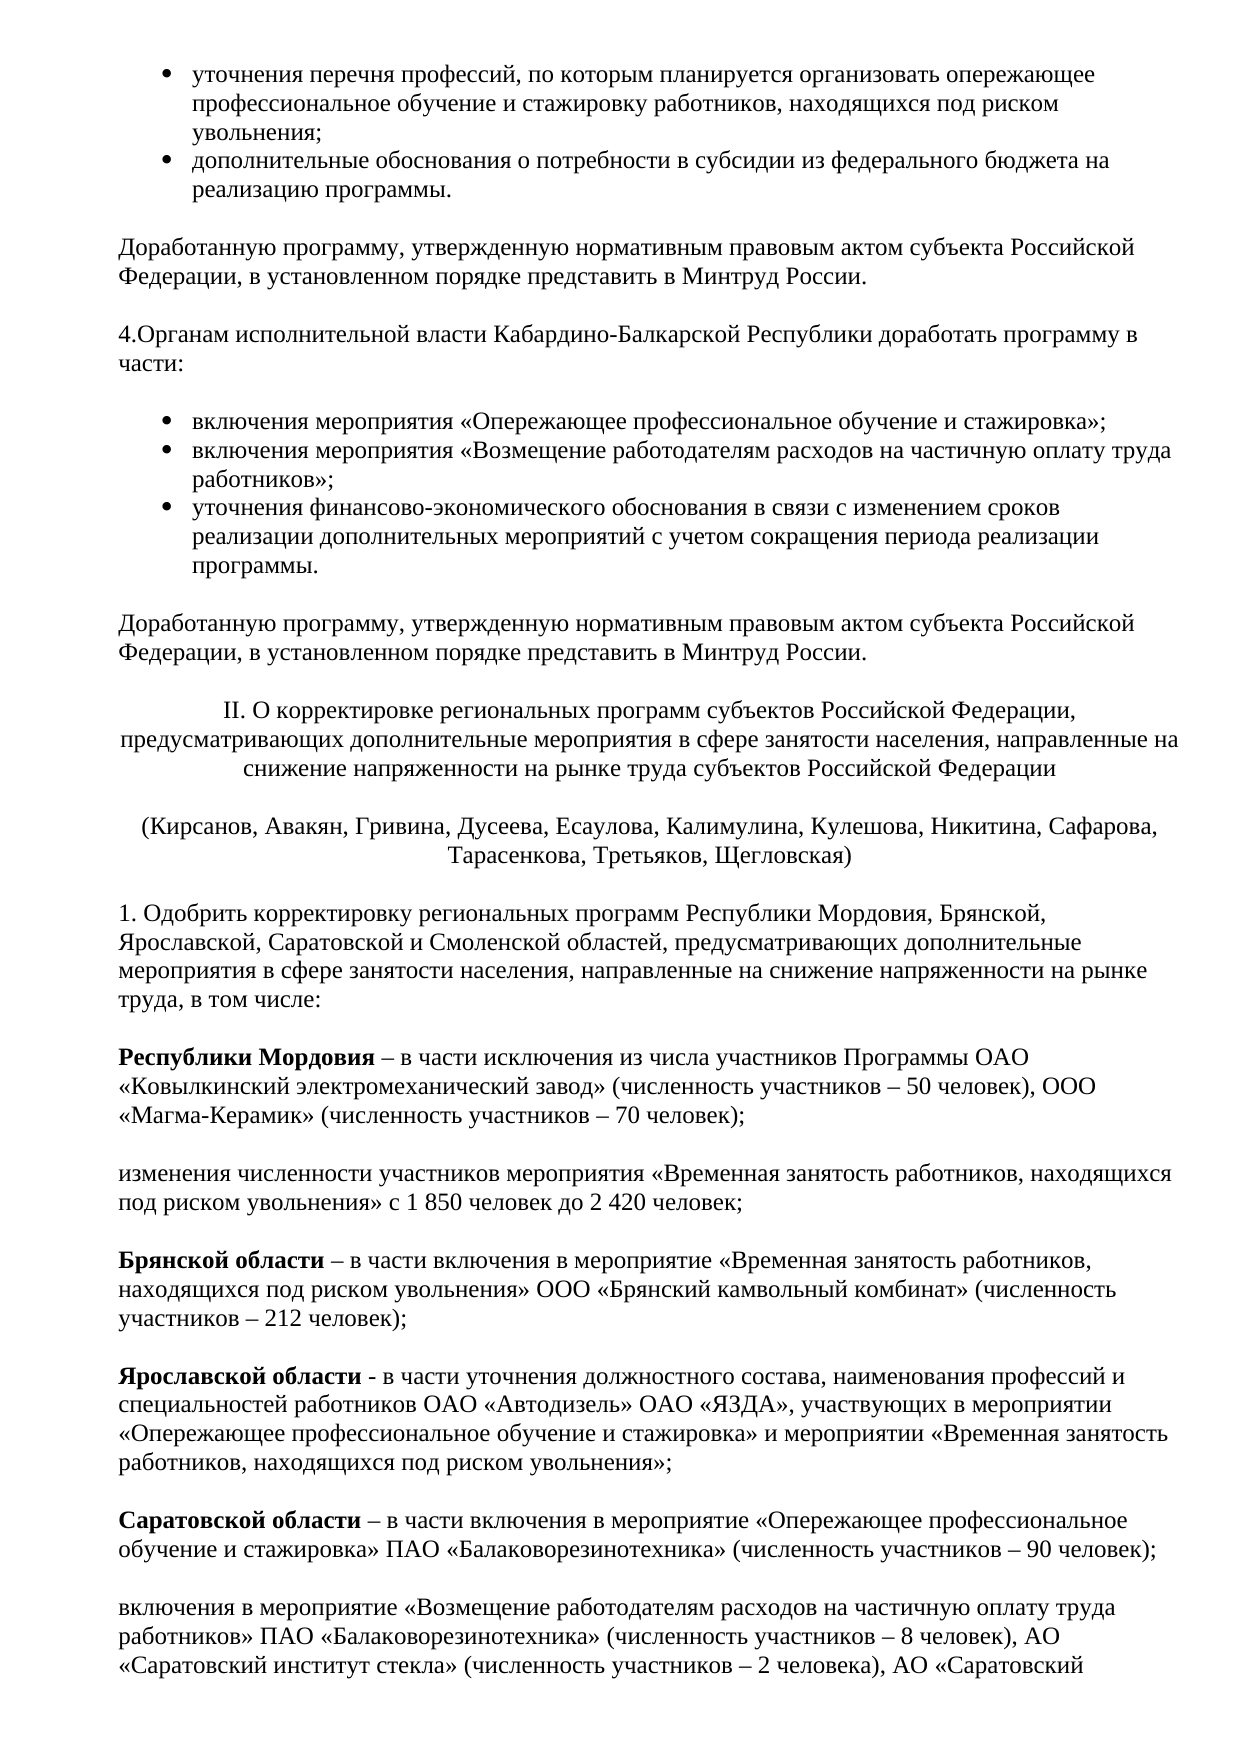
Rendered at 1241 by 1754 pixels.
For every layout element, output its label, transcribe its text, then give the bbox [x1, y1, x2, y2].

list включения мероприятия «Опережающее профессиональное обучение и стажировка»; [162, 406, 1181, 435]
text (Кирсанов, Авакян, Гривина, Дусеева, Есаулова, Калимулина, Кулешова, Никитина, Сафарова, Тарасенкова, Третьяков, Щегловская) [118, 811, 1181, 868]
list уточнения перечня профессий, по которым планируется организовать опережающее профессиональное обучение и стажировку работников, находящихся под риском увольнения; [162, 59, 1181, 145]
list дополнительные обоснования о потребности в субсидии из федерального бюджета на реализацию программы. [162, 145, 1181, 203]
text Доработанную программу, утвержденную нормативным правовым актом субъекта Российской Федерации, в установленном порядке представить в Минтруд России. [118, 608, 1181, 666]
text 1. Одобрить корректировку региональных программ Республики Мордовия, Брянской, Ярославской, Саратовской и Смоленской областей, предусматривающих дополнительные мероприятия в сфере занятости населения, направленные на снижение напряженности на рынке труда, в том числе: [118, 898, 1181, 1013]
text Ярославской области - в части уточнения должностного состава, наименования профессий и специальностей работников ОАО «Автодизель» ОАО «ЯЗДА», участвующих в мероприятии «Опережающее профессиональное обучение и стажировка» и мероприятии «Временная занятость работников, находящихся под риском увольнения»; [118, 1361, 1181, 1476]
text Республики Мордовия – в части исключения из числа участников Программы ОАО «Ковылкинский электромеханический завод» (численность участников – 50 человек), ООО «Магма-Керамик» (численность участников – 70 человек); [118, 1042, 1181, 1129]
text 4.Органам исполнительной власти Кабардино-Балкарской Республики доработать программу в части: [118, 319, 1181, 377]
text Доработанную программу, утвержденную нормативным правовым актом субъекта Российской Федерации, в установленном порядке представить в Минтруд России. [118, 232, 1181, 290]
text изменения численности участников мероприятия «Временная занятость работников, находящихся под риском увольнения» с 1 850 человек до 2 420 человек; [118, 1158, 1181, 1216]
text Саратовской области – в части включения в мероприятие «Опережающее профессиональное обучение и стажировка» ПАО «Балаковорезинотехника» (численность участников – 90 человек); [118, 1505, 1181, 1563]
list включения мероприятия «Возмещение работодателям расходов на частичную оплату труда работников»; [162, 435, 1181, 492]
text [118, 1592, 1181, 1678]
list уточнения финансово-экономического обоснования в связи с изменением сроков реализации дополнительных мероприятий с учетом сокращения периода реализации программы. [162, 492, 1181, 579]
text II. О корректировке региональных программ субъектов Российской Федерации, предусматривающих дополнительные мероприятия в сфере занятости населения, направленные на снижение напряженности на рынке труда субъектов Российской Федерации [118, 695, 1181, 781]
text Брянской области – в части включения в мероприятие «Временная занятость работников, находящихся под риском увольнения» ООО «Брянский камвольный комбинат» (численность участников – 212 человек); [118, 1245, 1181, 1331]
